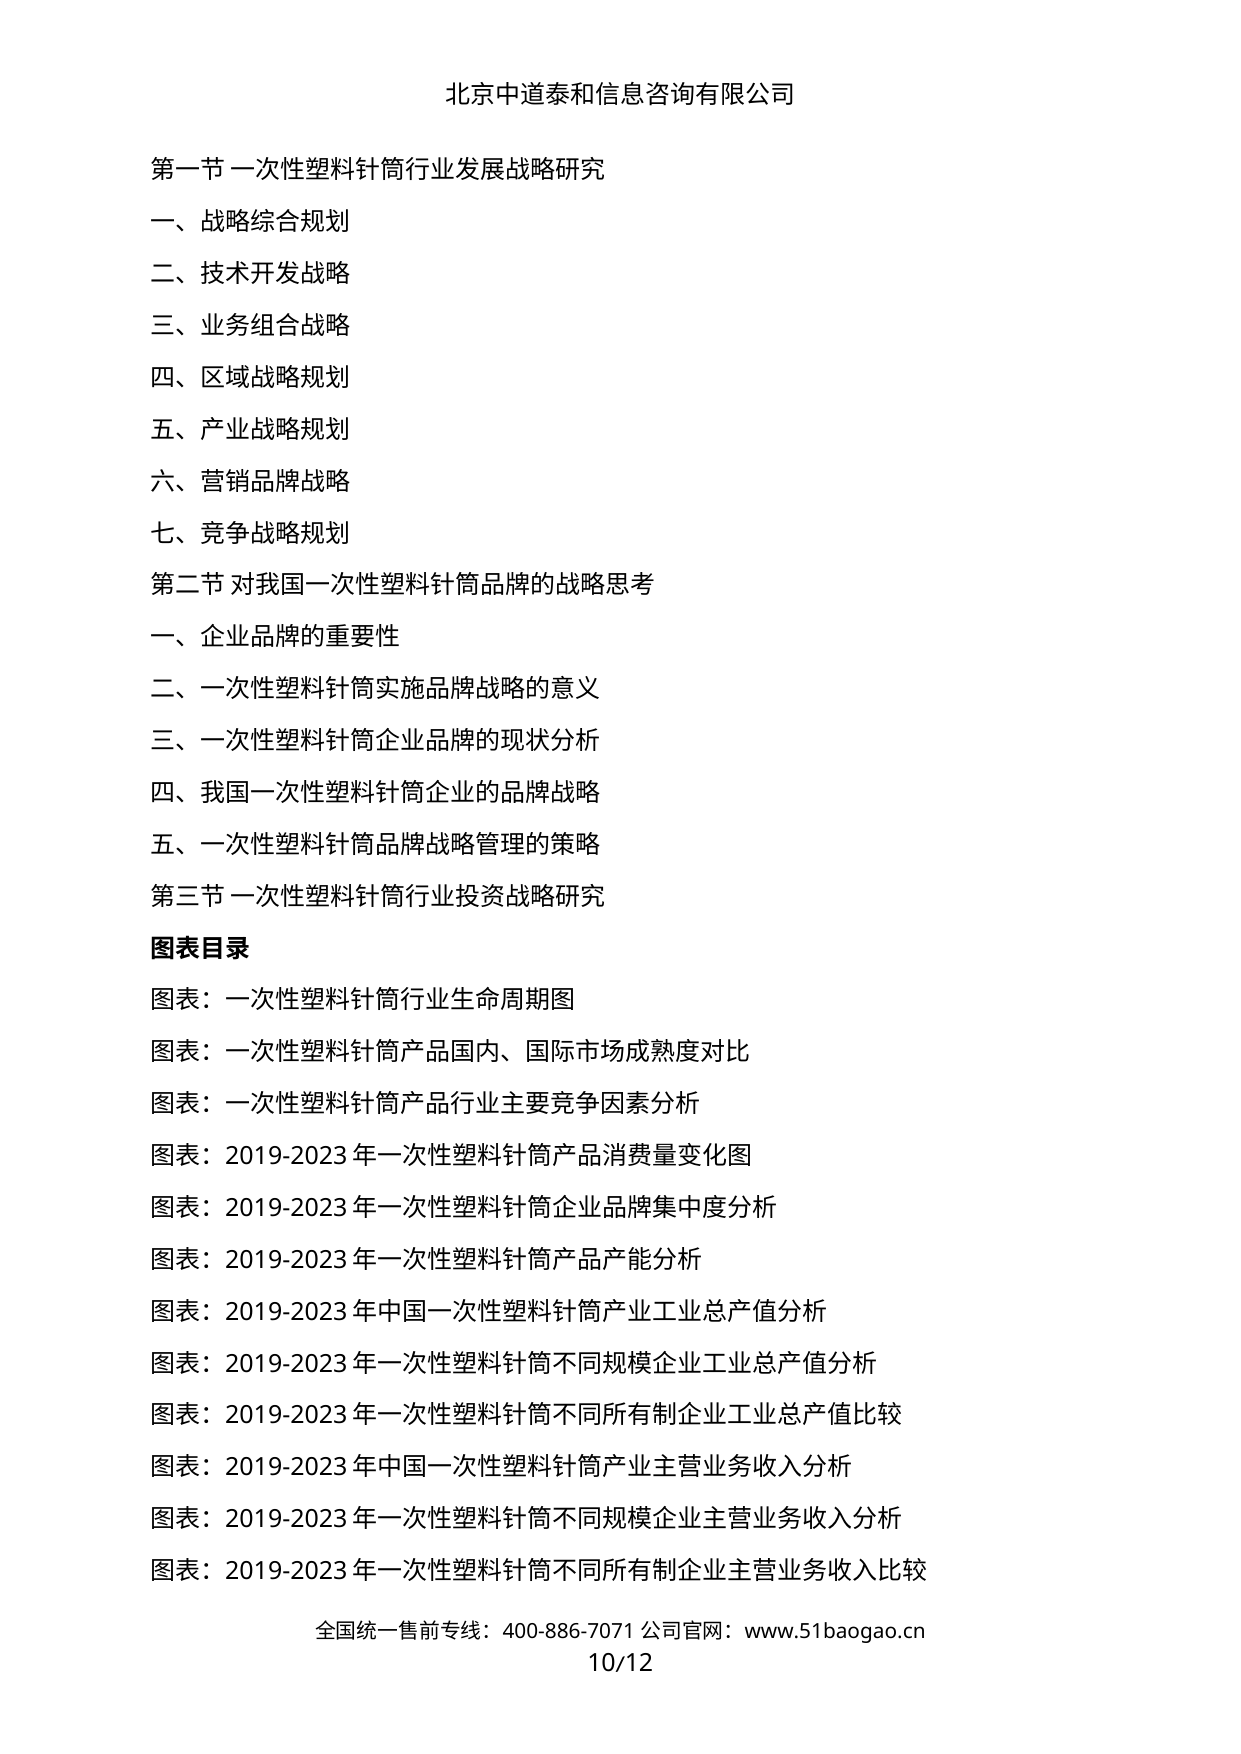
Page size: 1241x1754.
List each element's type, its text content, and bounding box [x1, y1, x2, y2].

text 五、一次性塑料针筒品牌战略管理的策略 [150, 824, 1090, 861]
text 第二节 对我国一次性塑料针筒品牌的战略思考 [150, 565, 1090, 601]
text 图表：一次性塑料针筒行业生命周期图 [150, 980, 1090, 1016]
text 图表目录 [150, 928, 1090, 964]
text 第三节 一次性塑料针筒行业投资战略研究 [150, 876, 1090, 912]
text 第一节 一次性塑料针筒行业发展战略研究 [150, 150, 1090, 186]
text 图表：2019-2023年中国一次性塑料针筒产业主营业务收入分析 [150, 1447, 1090, 1483]
text 图表：2019-2023年中国一次性塑料针筒产业工业总产值分析 [150, 1291, 1090, 1327]
text 六、营销品牌战略 [150, 461, 1090, 497]
text 图表：2019-2023年一次性塑料针筒不同规模企业主营业务收入分析 [150, 1499, 1090, 1535]
text 图表：2019-2023年一次性塑料针筒产品产能分析 [150, 1239, 1090, 1276]
text 四、区域战略规划 [150, 357, 1090, 394]
text 二、一次性塑料针筒实施品牌战略的意义 [150, 669, 1090, 705]
text 三、一次性塑料针筒企业品牌的现状分析 [150, 721, 1090, 757]
text 五、产业战略规划 [150, 409, 1090, 446]
text 图表：2019-2023年一次性塑料针筒产品消费量变化图 [150, 1136, 1090, 1172]
text 三、业务组合战略 [150, 306, 1090, 342]
text 图表：一次性塑料针筒产品行业主要竞争因素分析 [150, 1084, 1090, 1120]
text 四、我国一次性塑料针筒企业的品牌战略 [150, 772, 1090, 809]
text 图表：一次性塑料针筒产品国内、国际市场成熟度对比 [150, 1032, 1090, 1068]
text 图表：2019-2023年一次性塑料针筒不同规模企业工业总产值分析 [150, 1343, 1090, 1379]
text 二、技术开发战略 [150, 254, 1090, 290]
text 一、战略综合规划 [150, 202, 1090, 238]
text 图表：2019-2023年一次性塑料针筒不同所有制企业主营业务收入比较 [150, 1551, 1090, 1587]
text 一、企业品牌的重要性 [150, 617, 1090, 653]
text 图表：2019-2023年一次性塑料针筒企业品牌集中度分析 [150, 1187, 1090, 1224]
text 七、竞争战略规划 [150, 513, 1090, 549]
text 图表：2019-2023年一次性塑料针筒不同所有制企业工业总产值比较 [150, 1395, 1090, 1431]
